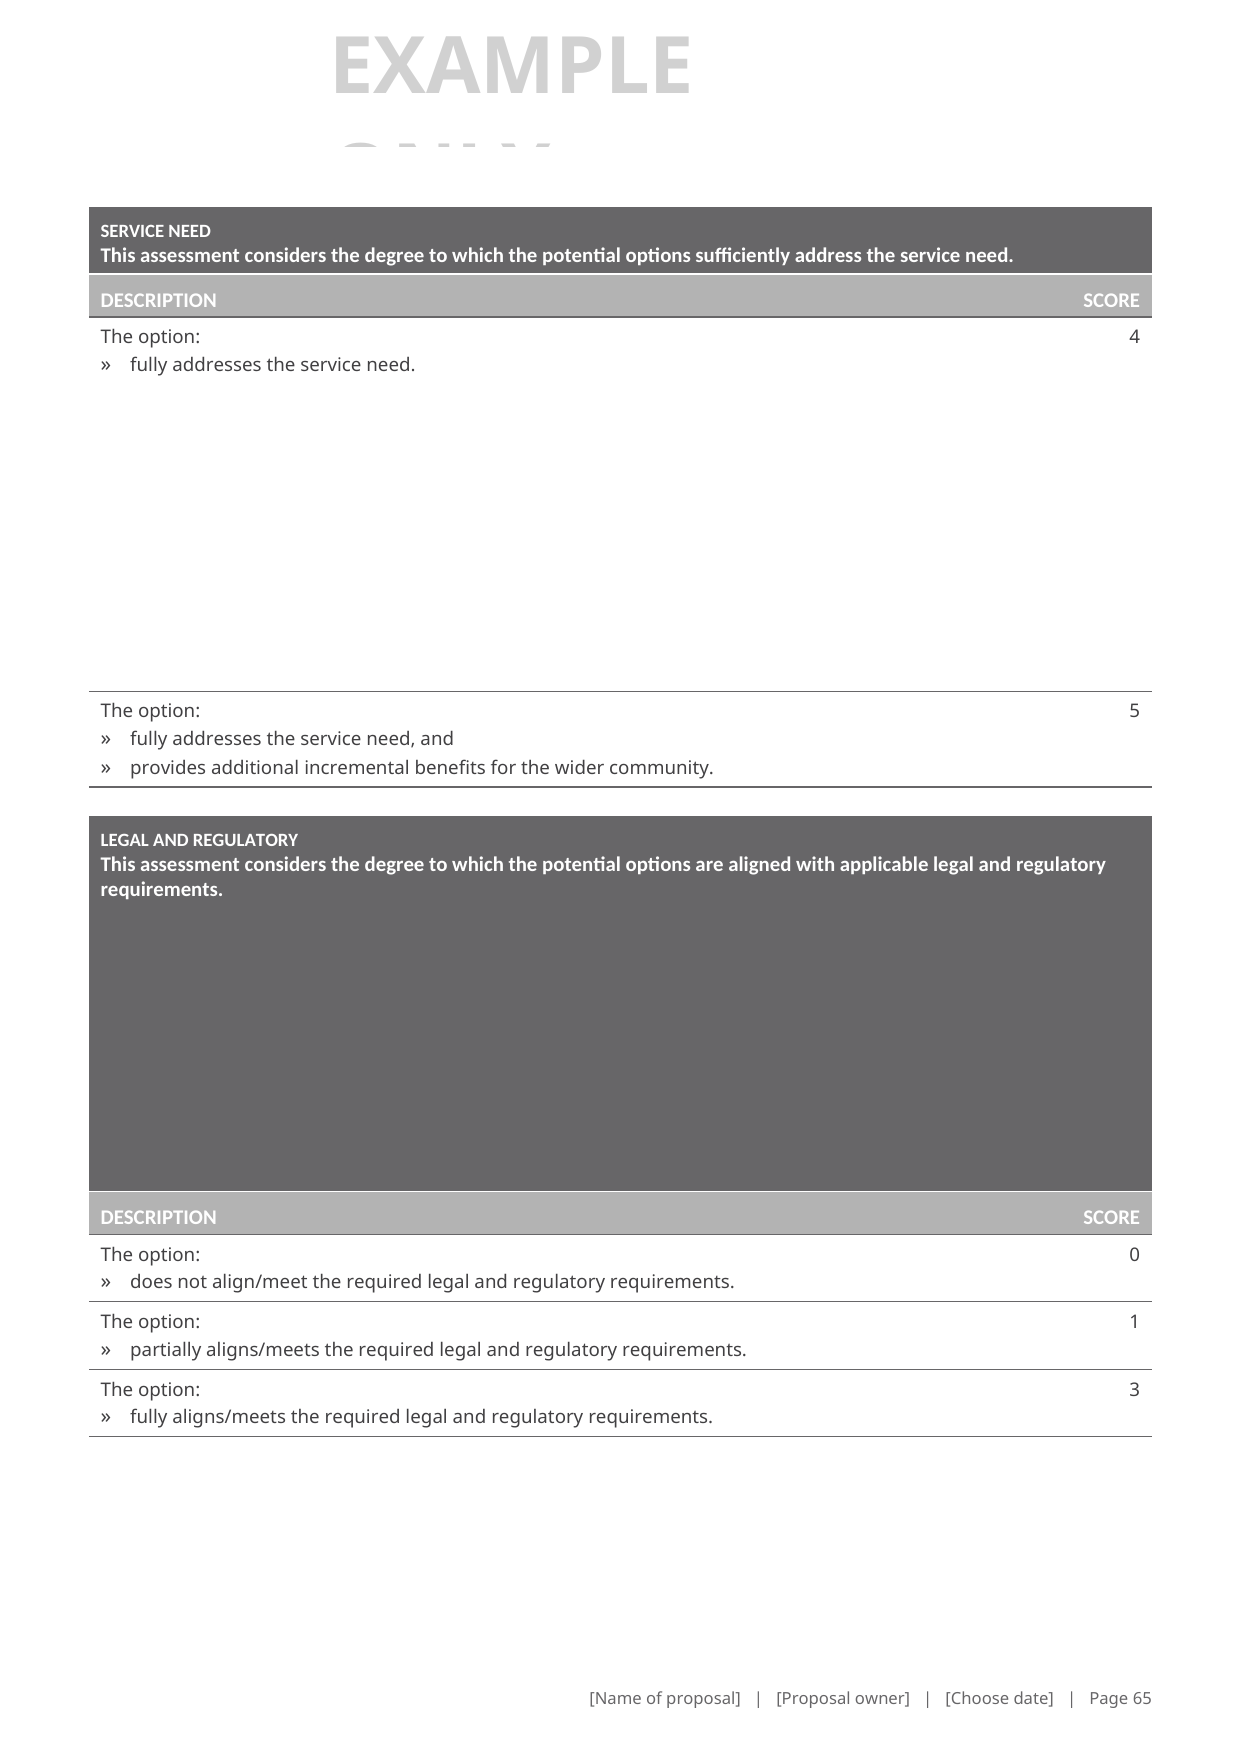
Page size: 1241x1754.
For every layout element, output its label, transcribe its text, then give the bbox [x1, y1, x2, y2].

table_cell 4 [1063, 318, 1152, 691]
table_cell 5 [1063, 692, 1152, 786]
table_cell SCORE [1063, 275, 1152, 316]
table_cell Description [89, 275, 1063, 316]
table_cell SCORE [1063, 1192, 1152, 1234]
table_cell 1 [1063, 1302, 1152, 1369]
table_cell The option: fully addresses the service need. [89, 318, 1063, 691]
table_cell Description [89, 1192, 1063, 1234]
table_cell The option: partially aligns/meets the required legal and regulatory requirements. [89, 1302, 1063, 1369]
table_header Legal and regulatory This assessment considers the degree to which the potential options are aligned with applicable legal and regulatory requirements. [89, 816, 1152, 1191]
table_cell The option: does not align/meet the required legal and regulatory requirements. [89, 1235, 1063, 1301]
table_cell The option: fully addresses the service need, and provides additional incremental benefits for the wider community. [89, 692, 1063, 786]
table_header Service need This assessment considers the degree to which the potential options sufficiently address the service need. [89, 207, 1152, 273]
table_cell 0 [1063, 1235, 1152, 1301]
table_cell The option: fully aligns/meets the required legal and regulatory requirements. [89, 1370, 1063, 1436]
table_cell 3 [1063, 1370, 1152, 1436]
